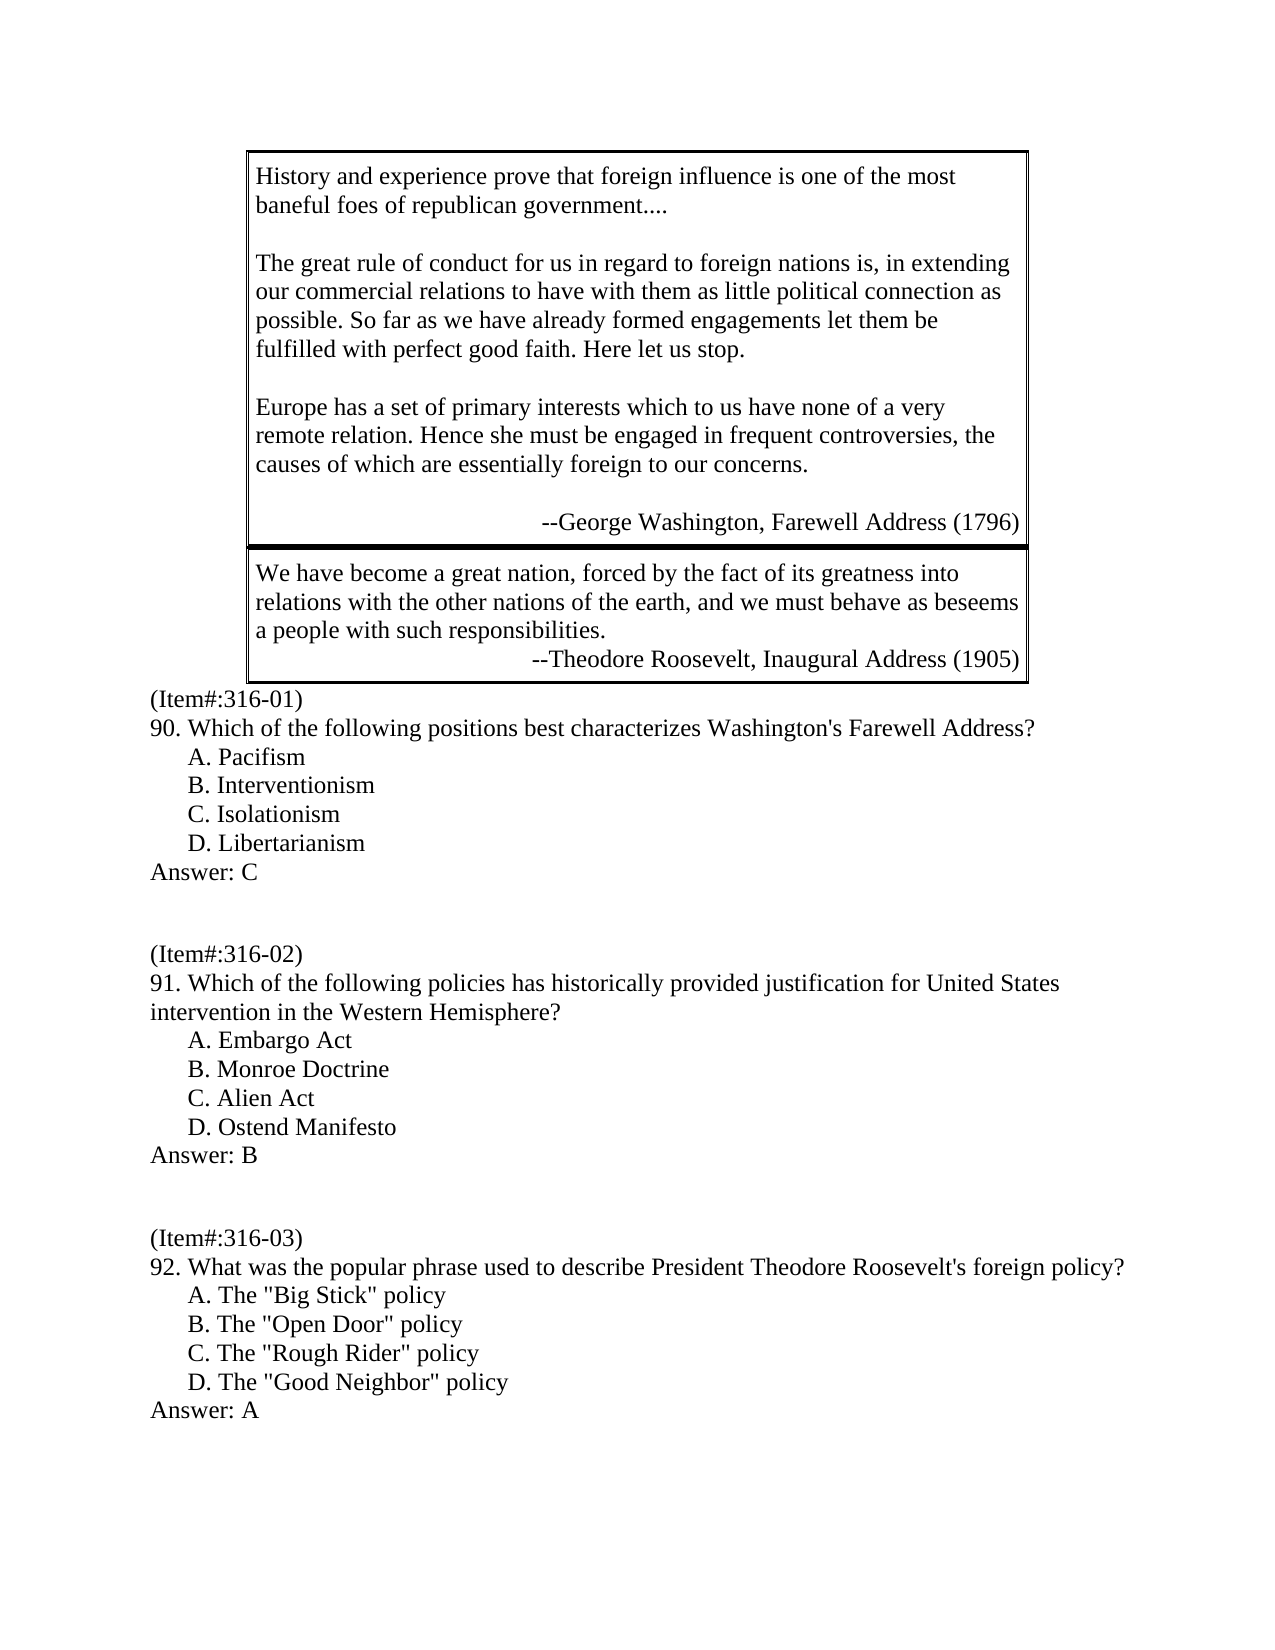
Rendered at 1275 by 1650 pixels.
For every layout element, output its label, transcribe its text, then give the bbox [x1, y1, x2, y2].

text C. Isolationism [150, 799, 1125, 828]
text (Item#:316-01) [150, 684, 1125, 713]
text (Item#:316-03) [150, 1223, 1125, 1252]
text Answer: B [150, 1140, 1125, 1169]
text C. Alien Act [150, 1083, 1125, 1112]
text A. Pacifism [150, 742, 1125, 770]
text D. Ostend Manifesto [150, 1112, 1125, 1140]
text 91. Which of the following policies has historically provided justification for United States intervention in the Western Hemisphere? [150, 968, 1125, 1025]
text C. The "Rough Rider" policy [150, 1338, 1125, 1367]
text A. Embargo Act [150, 1025, 1125, 1054]
text Answer: A [150, 1395, 1125, 1424]
table_header We have become a great nation, forced by the fact of its greatness into relations with the other nations of the earth, and we must behave as beseems a people with such responsibilities. --Theodore Roosevelt, Inaugural Address (1905) [249, 550, 1026, 681]
text A. The "Big Stick" policy [150, 1280, 1125, 1309]
text B. Monroe Doctrine [150, 1054, 1125, 1083]
text D. The "Good Neighbor" policy [150, 1367, 1125, 1395]
text (Item#:316-02) [150, 939, 1125, 968]
text D. Libertarianism [150, 828, 1125, 857]
text Answer: C [150, 857, 1125, 885]
text 92. What was the popular phrase used to describe President Theodore Roosevelt's foreign policy? [150, 1252, 1125, 1280]
text 90. Which of the following positions best characterizes Washington's Farewell Address? [150, 713, 1125, 742]
text B. Interventionism [150, 770, 1125, 799]
table_header History and experience prove that foreign influence is one of the most baneful foes of republican government.... The great rule of conduct for us in regard to foreign nations is, in extending our commercial relations to have with them as little political connection as possible. So far as we have already formed engagements let them be fulfilled with perfect good faith. Here let us stop. Europe has a set of primary interests which to us have none of a very remote relation. Hence she must be engaged in frequent controversies, the causes of which are essentially foreign to our concerns. --George Washington, Farewell Address (1796) [249, 153, 1026, 544]
text B. The "Open Door" policy [150, 1309, 1125, 1338]
